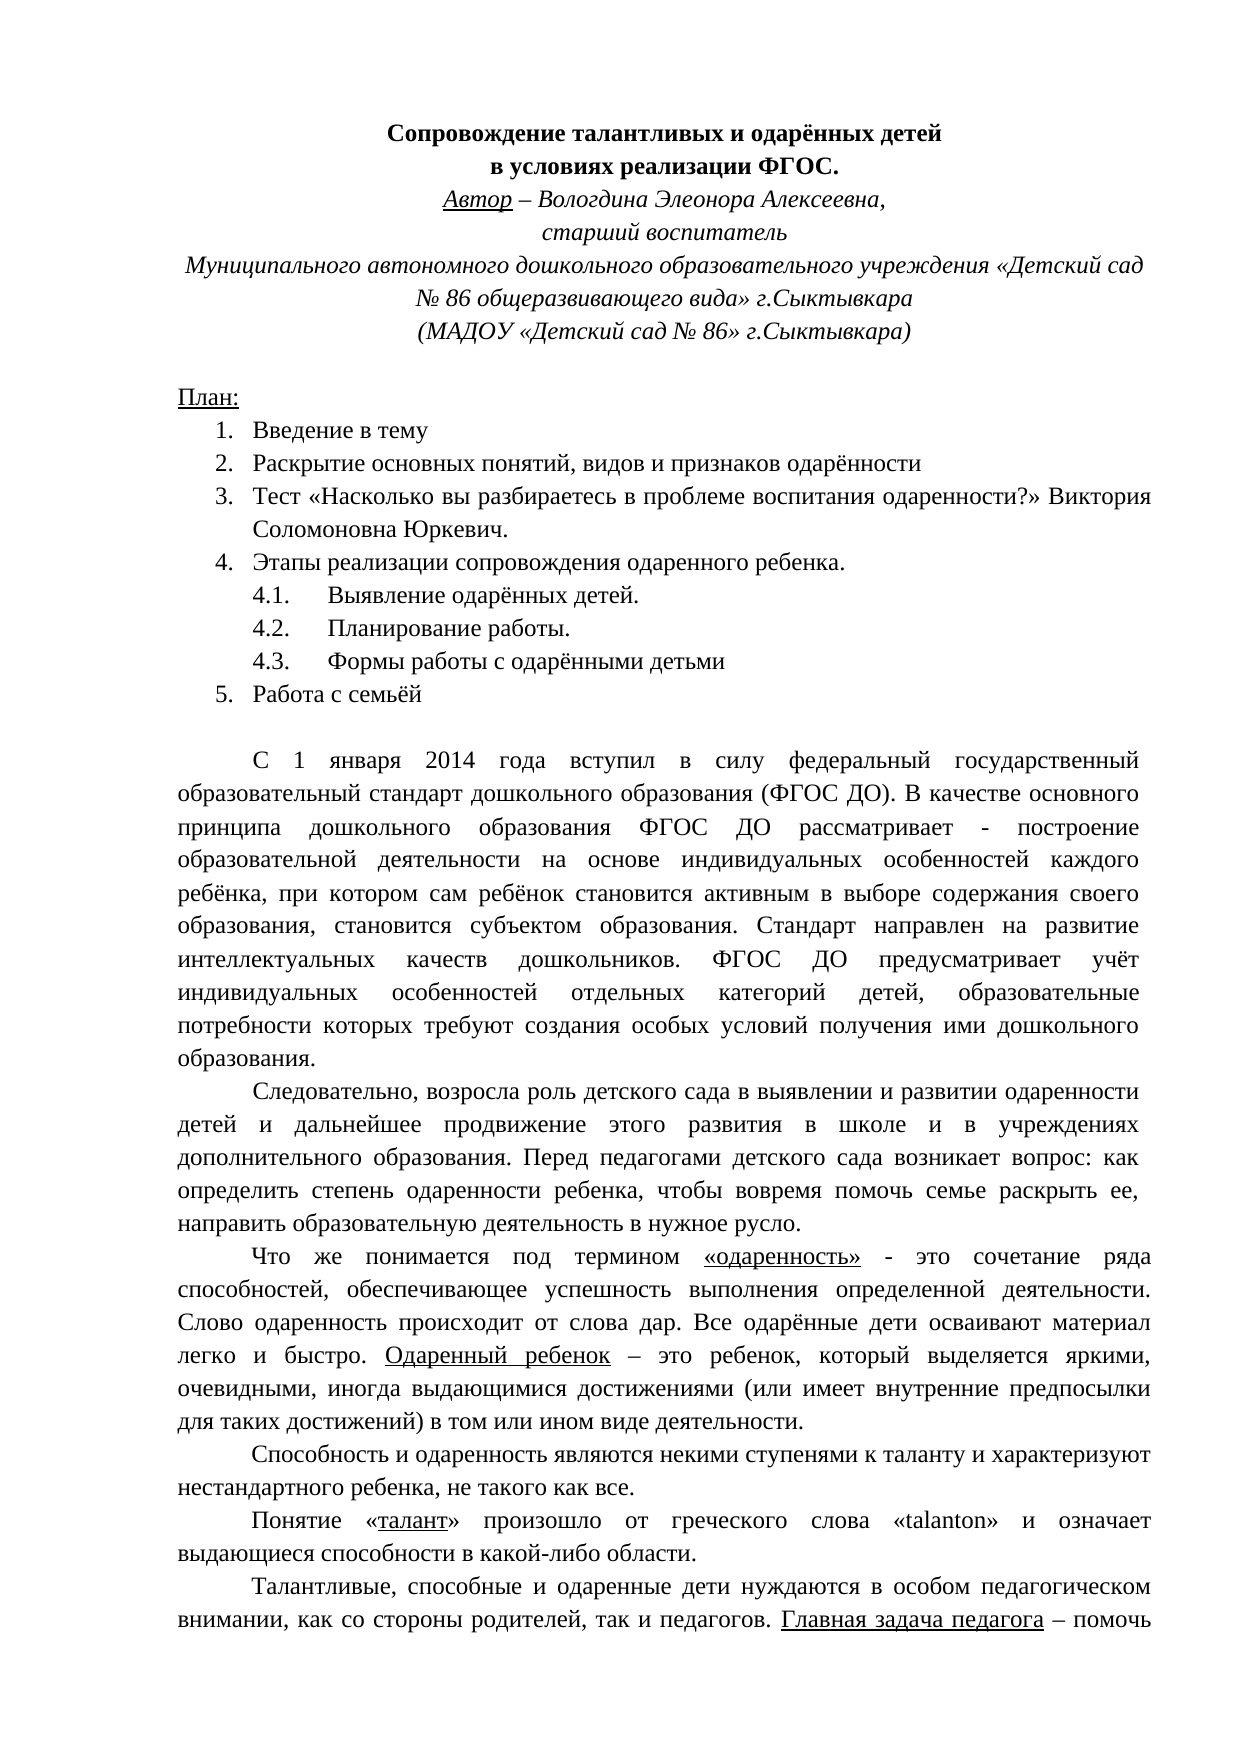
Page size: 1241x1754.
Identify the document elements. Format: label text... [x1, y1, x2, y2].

list Раскрытие основных понятий, видов и признаков одарённости [215, 448, 1152, 477]
text Муниципального автономного дошкольного образовательного учреждения «Детский сад № 86 общеразвивающего вида» г.Сыктывкара [177, 250, 1152, 312]
list Этапы реализации сопровождения одаренного ребенка. [215, 547, 1152, 576]
text Что же понимается под термином «одаренность» - это сочетание ряда способностей, обеспечивающее успешность выполнения определенной деятельности. Слово одаренность происходит от слова дар. Все одарённые дети осваивают материал легко и быстро. Одаренный ребенок – это ребенок, который выделяется яркими, очевидными, иногда выдающимися достижениями (или имеет внутренние предпосылки для таких достижений) в том или ином виде деятельности. [177, 1241, 1152, 1435]
text Автор – Вологдина Элеонора Алексеевна, [177, 184, 1152, 213]
list Формы работы с одарёнными детьми [252, 646, 1152, 675]
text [177, 1571, 1152, 1633]
list Введение в тему [215, 415, 1152, 444]
text С 1 января 2014 года вступил в силу федеральный государственный образовательный стандарт дошкольного образования (ФГОС ДО). В качестве основного принципа дошкольного образования ФГОС ДО рассматривает - построение образовательной деятельности на основе индивидуальных особенностей каждого ребёнка, при котором сам ребёнок становится активным в выборе содержания своего образования, становится субъектом образования. Стандарт направлен на развитие интеллектуальных качеств дошкольников. ФГОС ДО предусматривает учёт индивидуальных особенностей отдельных категорий детей, образовательные потребности которых требуют создания особых условий получения ими дошкольного образования. [177, 746, 1140, 1071]
text старший воспитатель [177, 217, 1152, 246]
list Выявление одарённых детей. [252, 580, 1152, 609]
list Тест «Насколько вы разбираетесь в проблеме воспитания одаренности?» Виктория Соломоновна Юркевич. [215, 481, 1152, 543]
text Способность и одаренность являются некими ступенями к таланту и характеризуют нестандартного ребенка, не такого как все. [177, 1439, 1152, 1501]
text Сопровождение талантливых и одарённых детей [177, 118, 1152, 147]
text (МАДОУ «Детский сад № 86» г.Сыктывкара) [177, 316, 1152, 345]
text в условиях реализации ФГОС. [177, 151, 1152, 180]
text План: [177, 382, 1152, 411]
text Следовательно, возросла роль детского сада в выявлении и развитии одаренности детей и дальнейшее продвижение этого развития в школе и в учреждениях дополнительного образования. Перед педагогами детского сада возникает вопрос: как определить степень одаренности ребенка, чтобы вовремя помочь семье раскрыть ее, направить образовательную деятельность в нужное русло. [177, 1076, 1140, 1237]
list Планирование работы. [252, 613, 1152, 642]
text Понятие «талант» произошло от греческого слова «talanton» и означает выдающиеся способности в какой-либо области. [177, 1505, 1152, 1567]
list Работа с семьёй [215, 679, 1152, 708]
